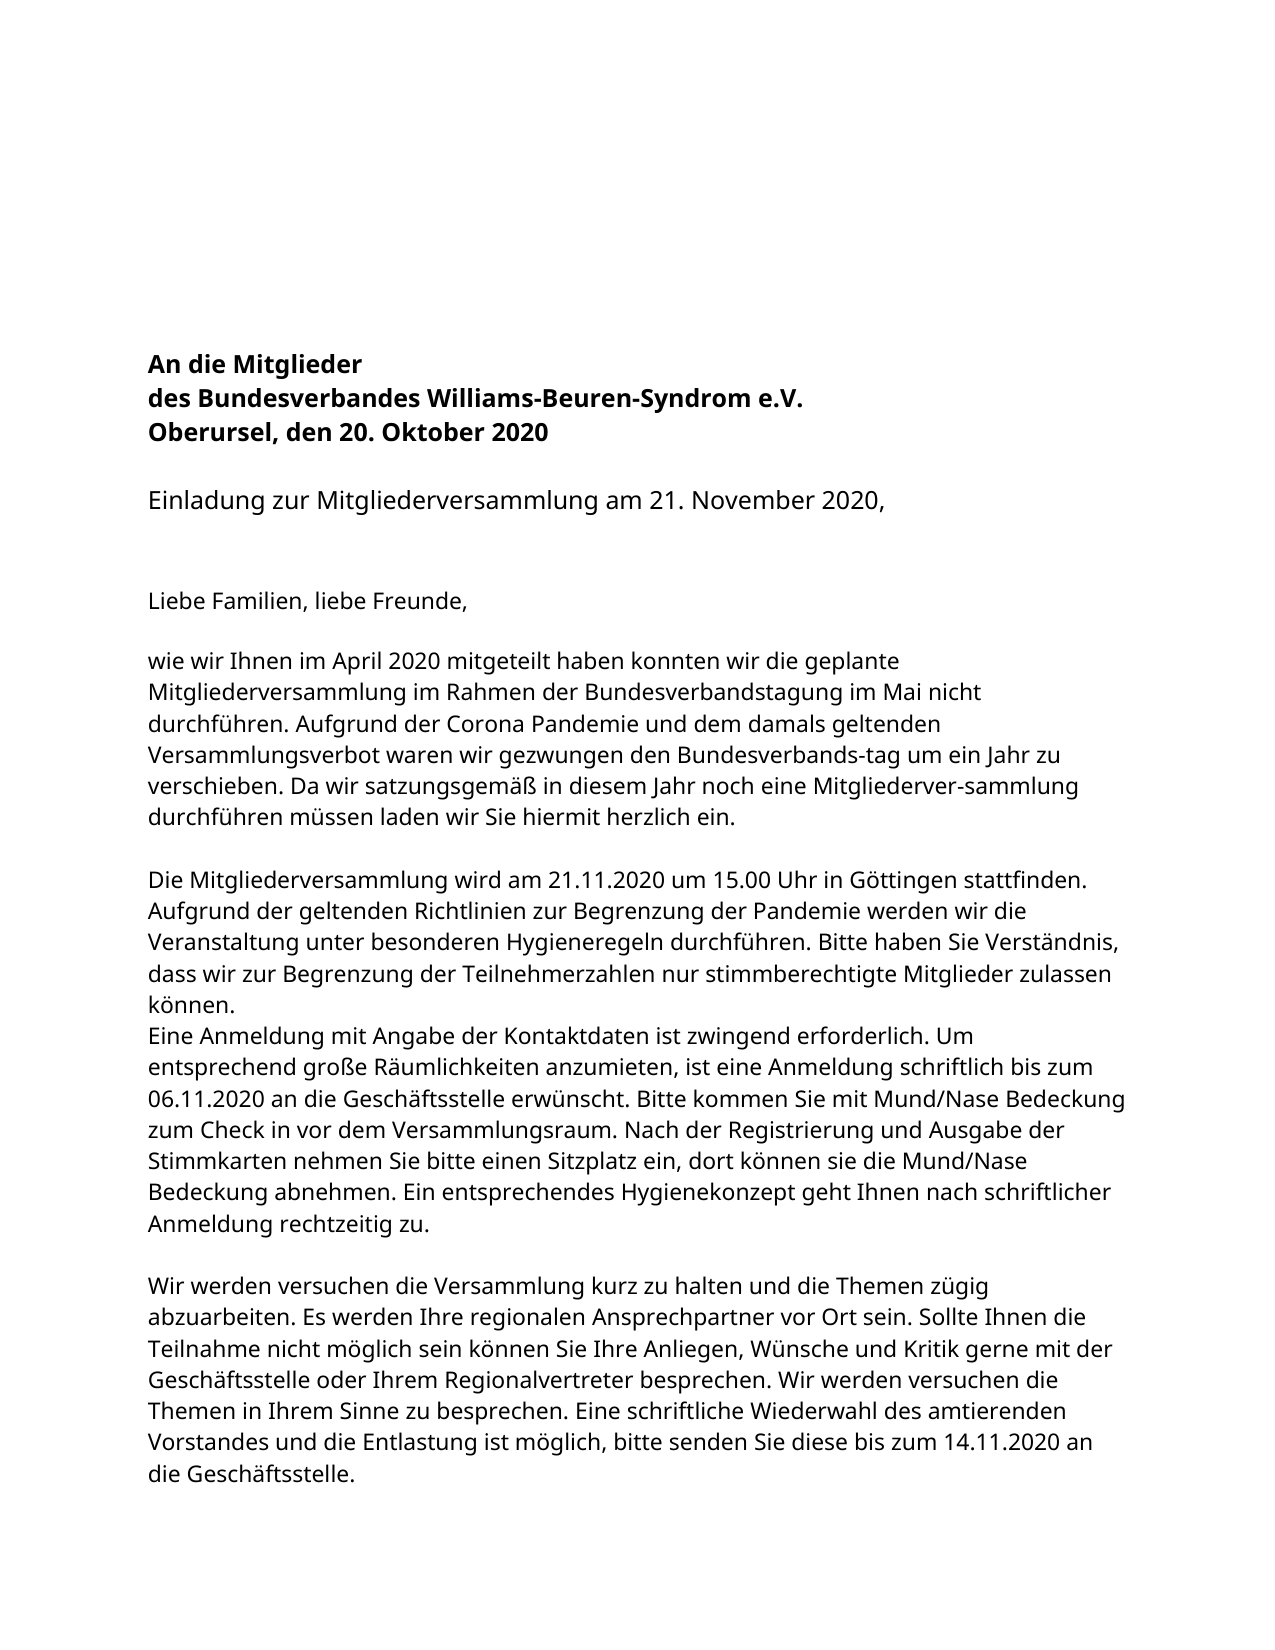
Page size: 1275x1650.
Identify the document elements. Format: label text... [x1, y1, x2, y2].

text An die Mitglieder [148, 347, 1127, 381]
text Oberursel, den 20. Oktober 2020 [148, 415, 1127, 449]
text Wir werden versuchen die Versammlung kurz zu halten und die Themen zügig abzuarbeiten. Es werden Ihre regionalen Ansprechpartner vor Ort sein. Sollte Ihnen die Teilnahme nicht möglich sein können Sie Ihre Anliegen, Wünsche und Kritik gerne mit der Geschäftsstelle oder Ihrem Regionalvertreter besprechen. Wir werden versuchen die Themen in Ihrem Sinne zu besprechen. Eine schriftliche Wiederwahl des amtierenden Vorstandes und die Entlastung ist möglich, bitte senden Sie diese bis zum 14.11.2020 an die Geschäftsstelle. [148, 1270, 1127, 1489]
text Aufgrund der geltenden Richtlinien zur Begrenzung der Pandemie werden wir die Veranstaltung unter besonderen Hygieneregeln durchführen. Bitte haben Sie Verständnis, dass wir zur Begrenzung der Teilnehmerzahlen nur stimmberechtigte Mitglieder zulassen können. [148, 895, 1127, 1020]
text wie wir Ihnen im April 2020 mitgeteilt haben konnten wir die geplante Mitgliederversammlung im Rahmen der Bundesverbandstagung im Mai nicht durchführen. Aufgrund der Corona Pandemie und dem damals geltenden Versammlungsverbot waren wir gezwungen den Bundesverbands-tag um ein Jahr zu verschieben. Da wir satzungsgemäß in diesem Jahr noch eine Mitgliederver-sammlung durchführen müssen laden wir Sie hiermit herzlich ein. [148, 645, 1127, 833]
text Einladung zur Mitgliederversammlung am 21. November 2020, [148, 483, 1127, 517]
text Die Mitgliederversammlung wird am 21.11.2020 um 15.00 Uhr in Göttingen stattfinden. [148, 864, 1127, 895]
text Eine Anmeldung mit Angabe der Kontaktdaten ist zwingend erforderlich. Um entsprechend große Räumlichkeiten anzumieten, ist eine Anmeldung schriftlich bis zum 06.11.2020 an die Geschäftsstelle erwünscht. Bitte kommen Sie mit Mund/Nase Bedeckung zum Check in vor dem Versammlungsraum. Nach der Registrierung und Ausgabe der Stimmkarten nehmen Sie bitte einen Sitzplatz ein, dort können sie die Mund/Nase Bedeckung abnehmen. Ein entsprechendes Hygienekonzept geht Ihnen nach schriftlicher Anmeldung rechtzeitig zu. [148, 1020, 1127, 1239]
text des Bundesverbandes Williams-Beuren-Syndrom e.V. [148, 381, 1127, 415]
text Liebe Familien, liebe Freunde, [148, 585, 1127, 645]
